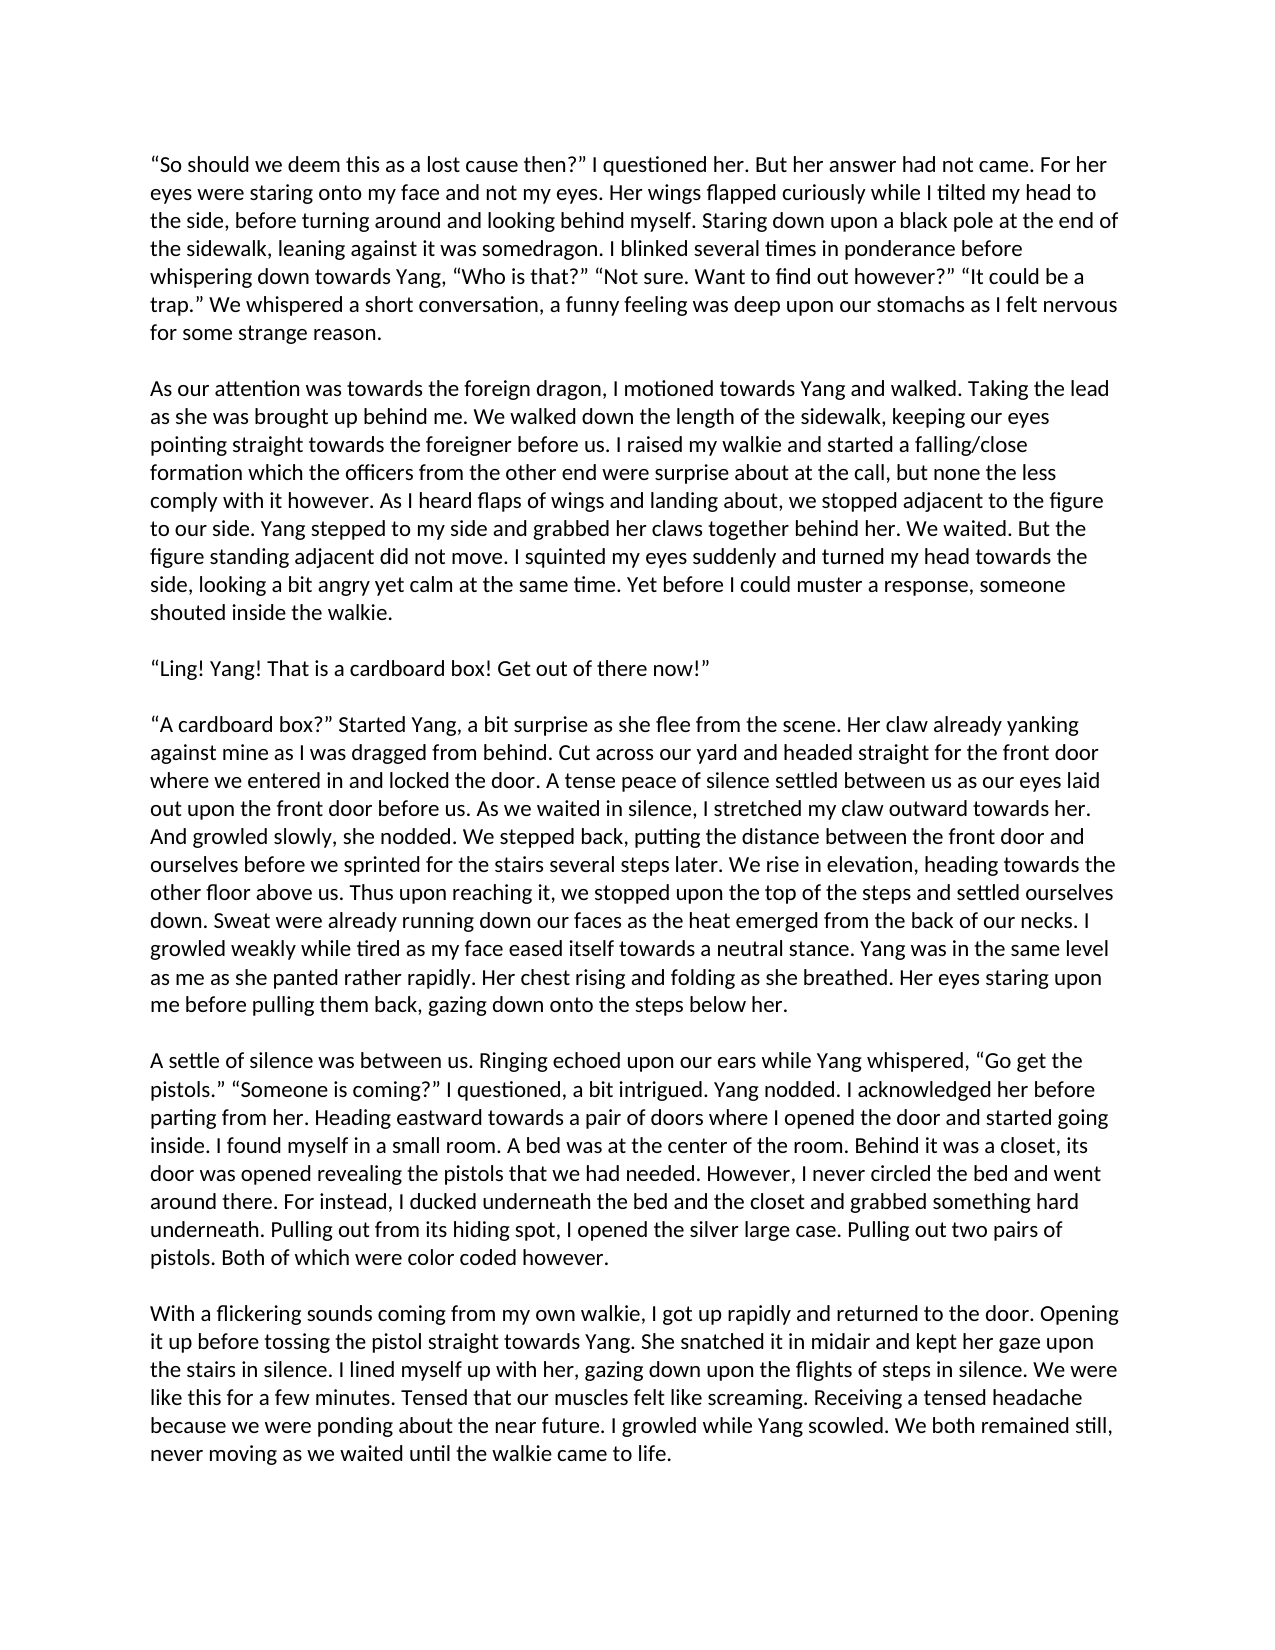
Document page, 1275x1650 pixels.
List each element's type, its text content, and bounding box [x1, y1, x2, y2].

text “So should we deem this as a lost cause then?” I questioned her. But her answer had not came. For her eyes were staring onto my face and not my eyes. Her wings flapped curiously while I tilted my head to the side, before turning around and looking behind myself. Staring down upon a black pole at the end of the sidewalk, leaning against it was somedragon. I blinked several times in ponderance before whispering down towards Yang, “Who is that?” “Not sure. Want to find out however?” “It could be a trap.” We whispered a short conversation, a funny feeling was deep upon our stomachs as I felt nervous for some strange reason. [150, 150, 1125, 346]
text “A cardboard box?” Started Yang, a bit surprise as she flee from the scene. Her claw already yanking against mine as I was dragged from behind. Cut across our yard and headed straight for the front door where we entered in and locked the door. A tense peace of silence settled between us as our eyes laid out upon the front door before us. As we waited in silence, I stretched my claw outward towards her. And growled slowly, she nodded. We stepped back, putting the distance between the front door and ourselves before we sprinted for the stairs several steps later. We rise in elevation, heading towards the other floor above us. Thus upon reaching it, we stopped upon the top of the steps and settled ourselves down. Sweat were already running down our faces as the heat emerged from the back of our necks. I growled weakly while tired as my face eased itself towards a neutral stance. Yang was in the same level as me as she panted rather rapidly. Her chest rising and folding as she breathed. Her eyes staring upon me before pulling them back, gazing down onto the steps below her. [150, 710, 1125, 1019]
text As our attention was towards the foreign dragon, I motioned towards Yang and walked. Taking the lead as she was brought up behind me. We walked down the length of the sidewalk, keeping our eyes pointing straight towards the foreigner before us. I raised my walkie and started a falling/close formation which the officers from the other end were surprise about at the call, but none the less comply with it however. As I heard flaps of wings and landing about, we stopped adjacent to the figure to our side. Yang stepped to my side and grabbed her claws together behind her. We waited. But the figure standing adjacent did not move. I squinted my eyes suddenly and turned my head towards the side, looking a bit angry yet calm at the same time. Yet before I could muster a response, someone shouted inside the walkie. [150, 374, 1125, 626]
text A settle of silence was between us. Ringing echoed upon our ears while Yang whispered, “Go get the pistols.” “Someone is coming?” I questioned, a bit intrigued. Yang nodded. I acknowledged her before parting from her. Heading eastward towards a pair of doors where I opened the door and started going inside. I found myself in a small room. A bed was at the center of the room. Behind it was a closet, its door was opened revealing the pistols that we had needed. However, I never circled the bed and went around there. For instead, I ducked underneath the bed and the closet and grabbed something hard underneath. Pulling out from its hiding spot, I opened the silver large case. Pulling out two pairs of pistols. Both of which were color coded however. [150, 1047, 1125, 1271]
text “Ling! Yang! That is a cardboard box! Get out of there now!” [150, 654, 1125, 682]
text With a flickering sounds coming from my own walkie, I got up rapidly and returned to the door. Opening it up before tossing the pistol straight towards Yang. She snatched it in midair and kept her gaze upon the stairs in silence. I lined myself up with her, gazing down upon the flights of steps in silence. We were like this for a few minutes. Tensed that our muscles felt like screaming. Receiving a tensed headache because we were ponding about the near future. I growled while Yang scowled. We both remained still, never moving as we waited until the walkie came to life. [150, 1299, 1125, 1467]
